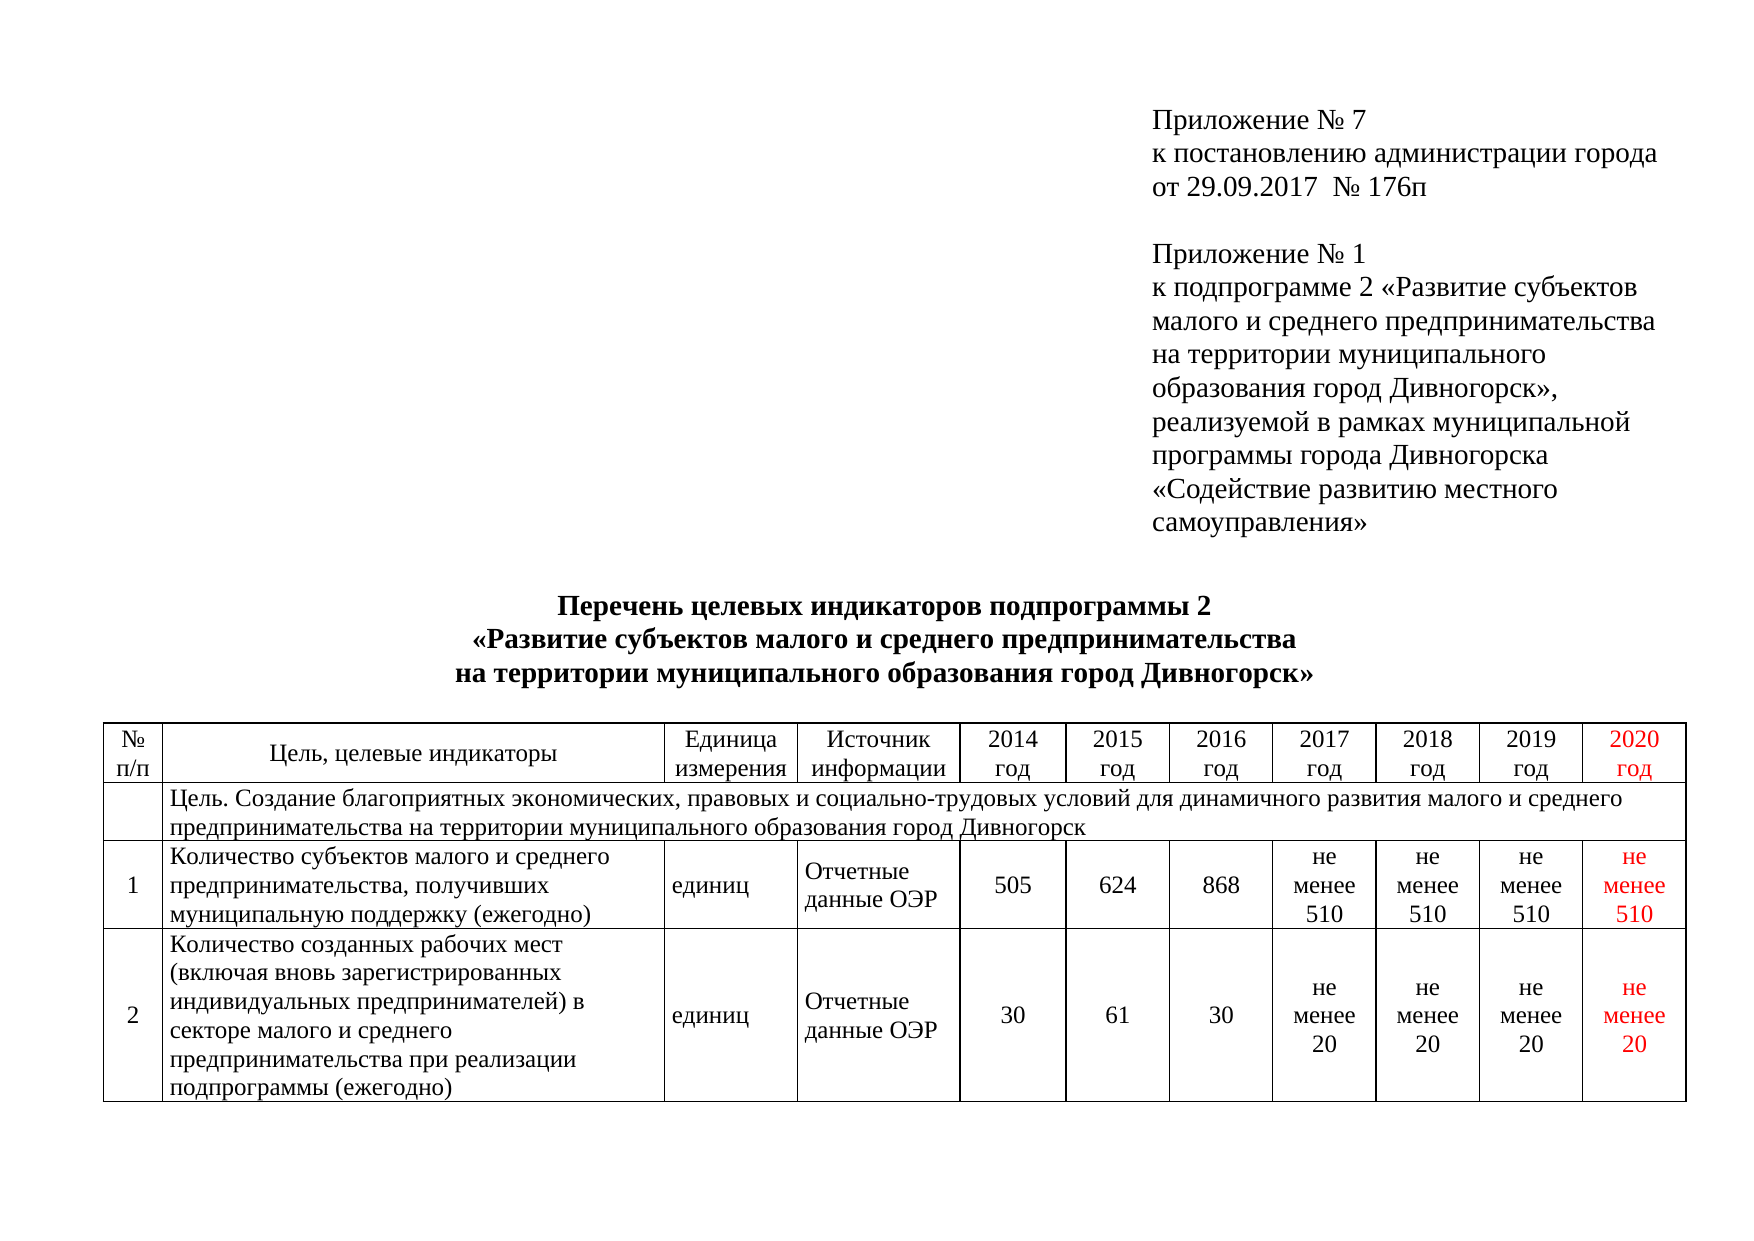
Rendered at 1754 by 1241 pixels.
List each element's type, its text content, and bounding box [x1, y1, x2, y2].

table_cell единиц [665, 841, 797, 928]
table_cell Отчетные данные ОЭР [798, 929, 959, 1101]
table_cell Цель. Создание благоприятных экономических, правовых и социально-трудовых условий для динамичного развития малого и среднего предпринимательства на территории муниципального образования город Дивногорск [163, 783, 1685, 840]
table_cell не менее 20 [1377, 929, 1479, 1101]
table_cell 1 [104, 841, 162, 928]
table_header Цель, целевые индикаторы [163, 724, 664, 781]
table_cell 505 [961, 841, 1065, 928]
table_cell единиц [665, 929, 797, 1101]
table_header Единица измерения [665, 724, 797, 781]
table_cell 624 [1067, 841, 1169, 928]
table_cell не менее 510 [1583, 841, 1685, 928]
text «Развитие субъектов малого и среднего предпринимательства [103, 622, 1665, 655]
text к постановлению администрации города от 29.09.2017 № 176п [1152, 135, 1665, 202]
table_cell 61 [1067, 929, 1169, 1101]
table_cell не менее 20 [1273, 929, 1375, 1101]
table_cell Отчетные данные ОЭР [798, 841, 959, 928]
table_header 2016 год [1170, 724, 1272, 781]
table_cell не менее 510 [1273, 841, 1375, 928]
table_header 2015 год [1067, 724, 1169, 781]
table_header № п/п [104, 724, 162, 781]
table_cell не менее 510 [1480, 841, 1582, 928]
table_cell не менее 20 [1480, 929, 1582, 1101]
text на территории муниципального образования город Дивногорск» [103, 655, 1665, 689]
table_cell не менее 20 [1583, 929, 1685, 1101]
text Приложение № 1 [1152, 236, 1665, 269]
table_cell не менее 510 [1377, 841, 1479, 928]
table_cell [104, 783, 162, 840]
table_cell 30 [1170, 929, 1272, 1101]
text к подпрограмме 2 «Развитие субъектов малого и среднего предпринимательства на территории муниципального образования город Дивногорск», реализуемой в рамках муниципальной программы города Дивногорска «Содействие развитию местного самоуправления» [1152, 269, 1665, 538]
table_header 2014 год [961, 724, 1065, 781]
table_header 2020 год [1583, 724, 1685, 781]
text Приложение № 7 [1152, 102, 1665, 135]
table_cell 868 [1170, 841, 1272, 928]
table_cell 30 [961, 929, 1065, 1101]
table_header 2017 год [1273, 724, 1375, 781]
text Перечень целевых индикаторов подпрограммы 2 [103, 588, 1665, 622]
table_header 2018 год [1377, 724, 1479, 781]
table_header 2019 год [1480, 724, 1582, 781]
table_cell Количество субъектов малого и среднего предпринимательства, получивших муниципальную поддержку (ежегодно) [163, 841, 664, 928]
table_cell Количество созданных рабочих мест (включая вновь зарегистрированных индивидуальных предпринимателей) в секторе малого и среднего предпринимательства при реализации подпрограммы (ежегодно) [163, 929, 664, 1101]
table_cell 2 [104, 929, 162, 1101]
table_header Источник информации [798, 724, 959, 781]
